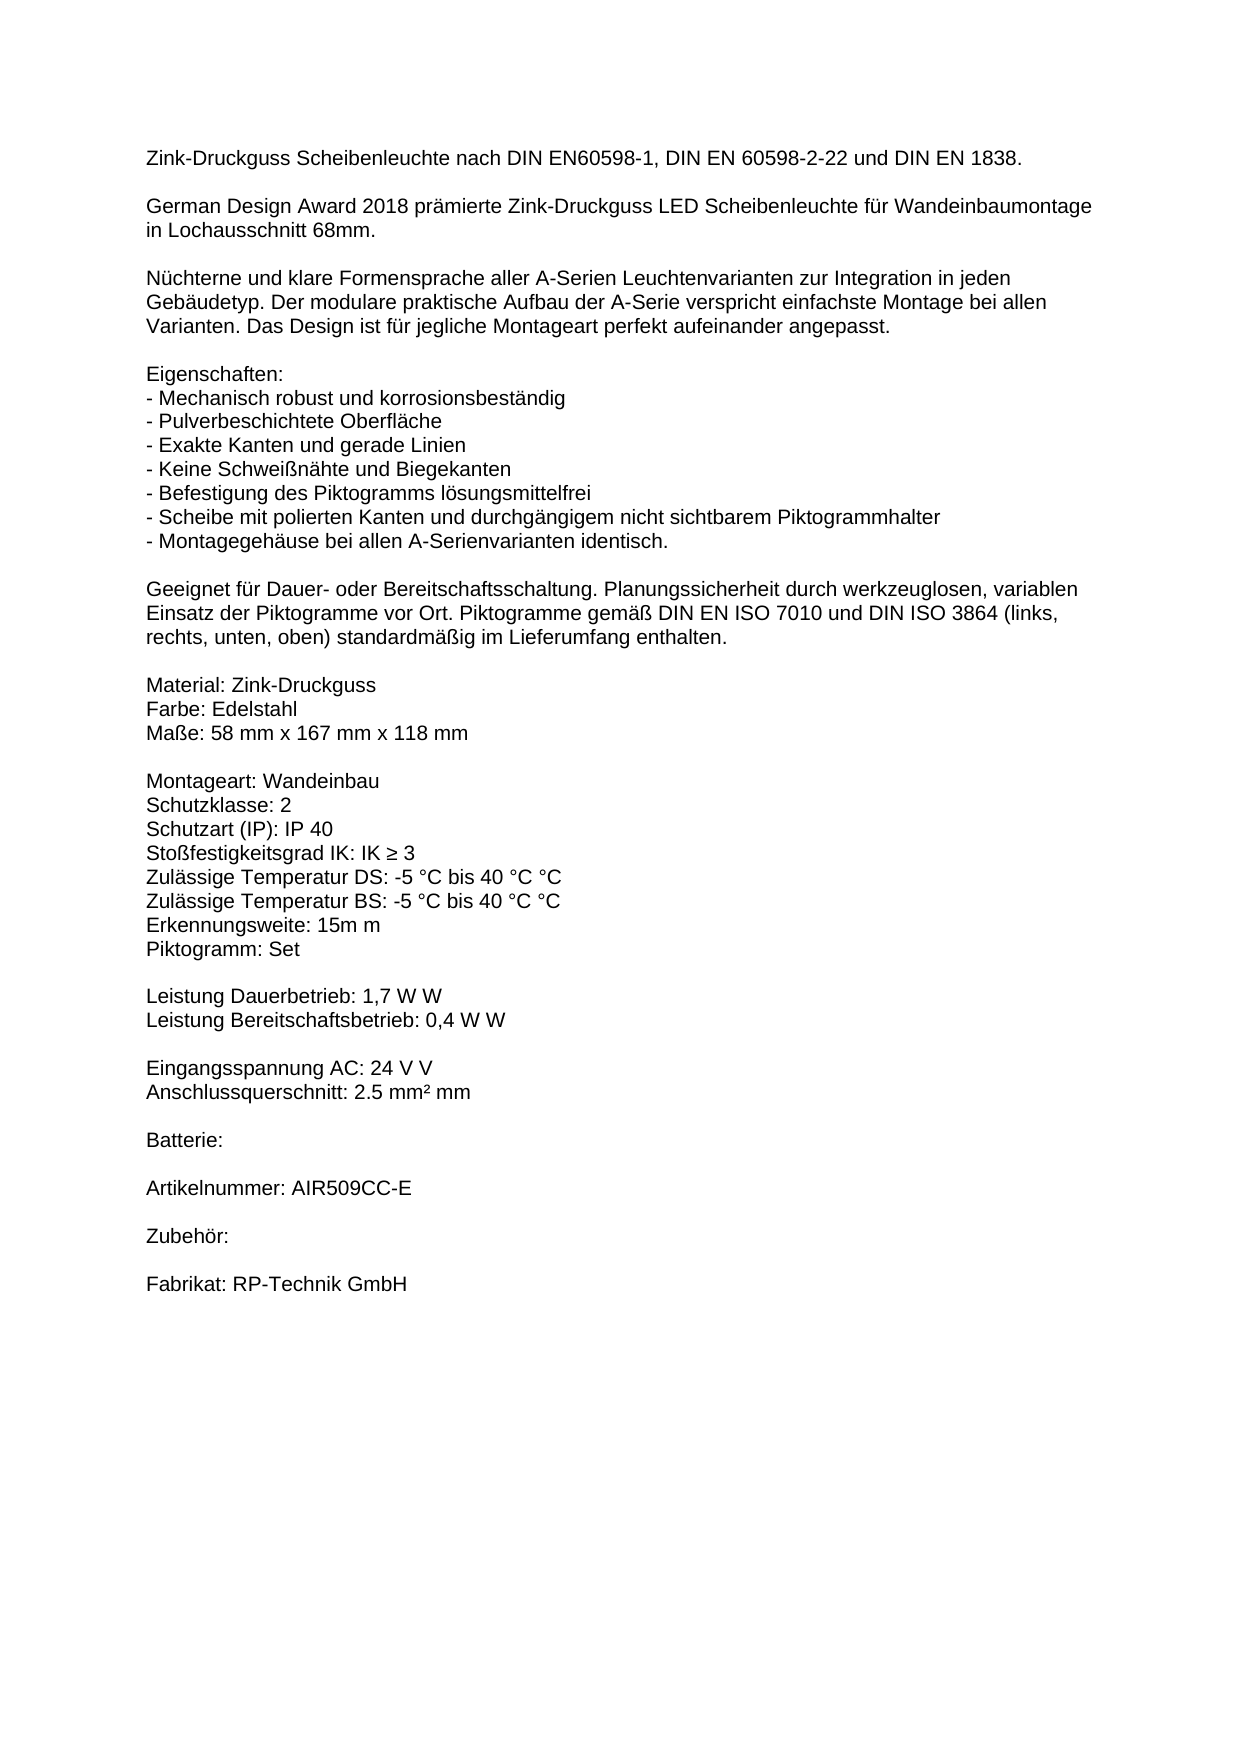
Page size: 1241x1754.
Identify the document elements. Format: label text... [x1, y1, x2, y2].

text Schutzart (IP): IP 40 [146, 817, 1094, 841]
text Farbe: Edelstahl [146, 697, 1094, 721]
text Stoßfestigkeitsgrad IK: IK ≥ 3 [146, 841, 1094, 864]
text Batterie: [146, 1128, 1094, 1152]
text Montageart: Wandeinbau [146, 769, 1094, 793]
text Piktogramm: Set [146, 936, 1094, 960]
text Zulässige Temperatur BS: -5 °C bis 40 °C °C [146, 888, 1094, 912]
text Fabrikat: RP-Technik GmbH [146, 1272, 1094, 1296]
text Anschlussquerschnitt: 2.5 mm² mm [146, 1080, 1094, 1104]
text Leistung Dauerbetrieb: 1,7 W W [146, 984, 1094, 1008]
text Eingangsspannung AC: 24 V V [146, 1056, 1094, 1080]
text Maße: 58 mm x 167 mm x 118 mm [146, 721, 1094, 745]
text Material: Zink-Druckguss [146, 673, 1094, 697]
text Erkennungsweite: 15m m [146, 912, 1094, 936]
text Zink-Druckguss Scheibenleuchte nach DIN EN60598-1, DIN EN 60598-2-22 und DIN EN 1838.German Design Award 2018 prämierte Zink-Druckguss LED Scheibenleuchte für Wandeinbaumontage in Lochausschnitt 68mm. Nüchterne und klare Formensprache aller A-Serien Leuchtenvarianten zur Integration in jeden Gebäudetyp. Der modulare praktische Aufbau der A-Serie verspricht einfachste Montage bei allen Varianten. Das Design ist für jegliche Montageart perfekt aufeinander angepasst. Eigenschaften:- Mechanisch robust und korrosionsbeständig- Pulverbeschichtete Oberfläche- Exakte Kanten und gerade Linien- Keine Schweißnähte und Biegekanten- Befestigung des Piktogramms lösungsmittelfrei- Scheibe mit polierten Kanten und durchgängigem nicht sichtbarem Piktogrammhalter- Montagegehäuse bei allen A-Serienvarianten identisch.Geeignet für Dauer- oder Bereitschaftsschaltung. Planungssicherheit durch werkzeuglosen, variablen Einsatz der Piktogramme vor Ort. Piktogramme gemäß DIN EN ISO 7010 und DIN ISO 3864 (links, rechts, unten, oben) standardmäßig im Lieferumfang enthalten. [146, 146, 1094, 649]
text Zubehör: [146, 1224, 1094, 1248]
text Zulässige Temperatur DS: -5 °C bis 40 °C °C [146, 864, 1094, 888]
text Artikelnummer: AIR509CC-E [146, 1176, 1094, 1200]
text Leistung Bereitschaftsbetrieb: 0,4 W W [146, 1008, 1094, 1032]
text Schutzklasse: 2 [146, 793, 1094, 817]
